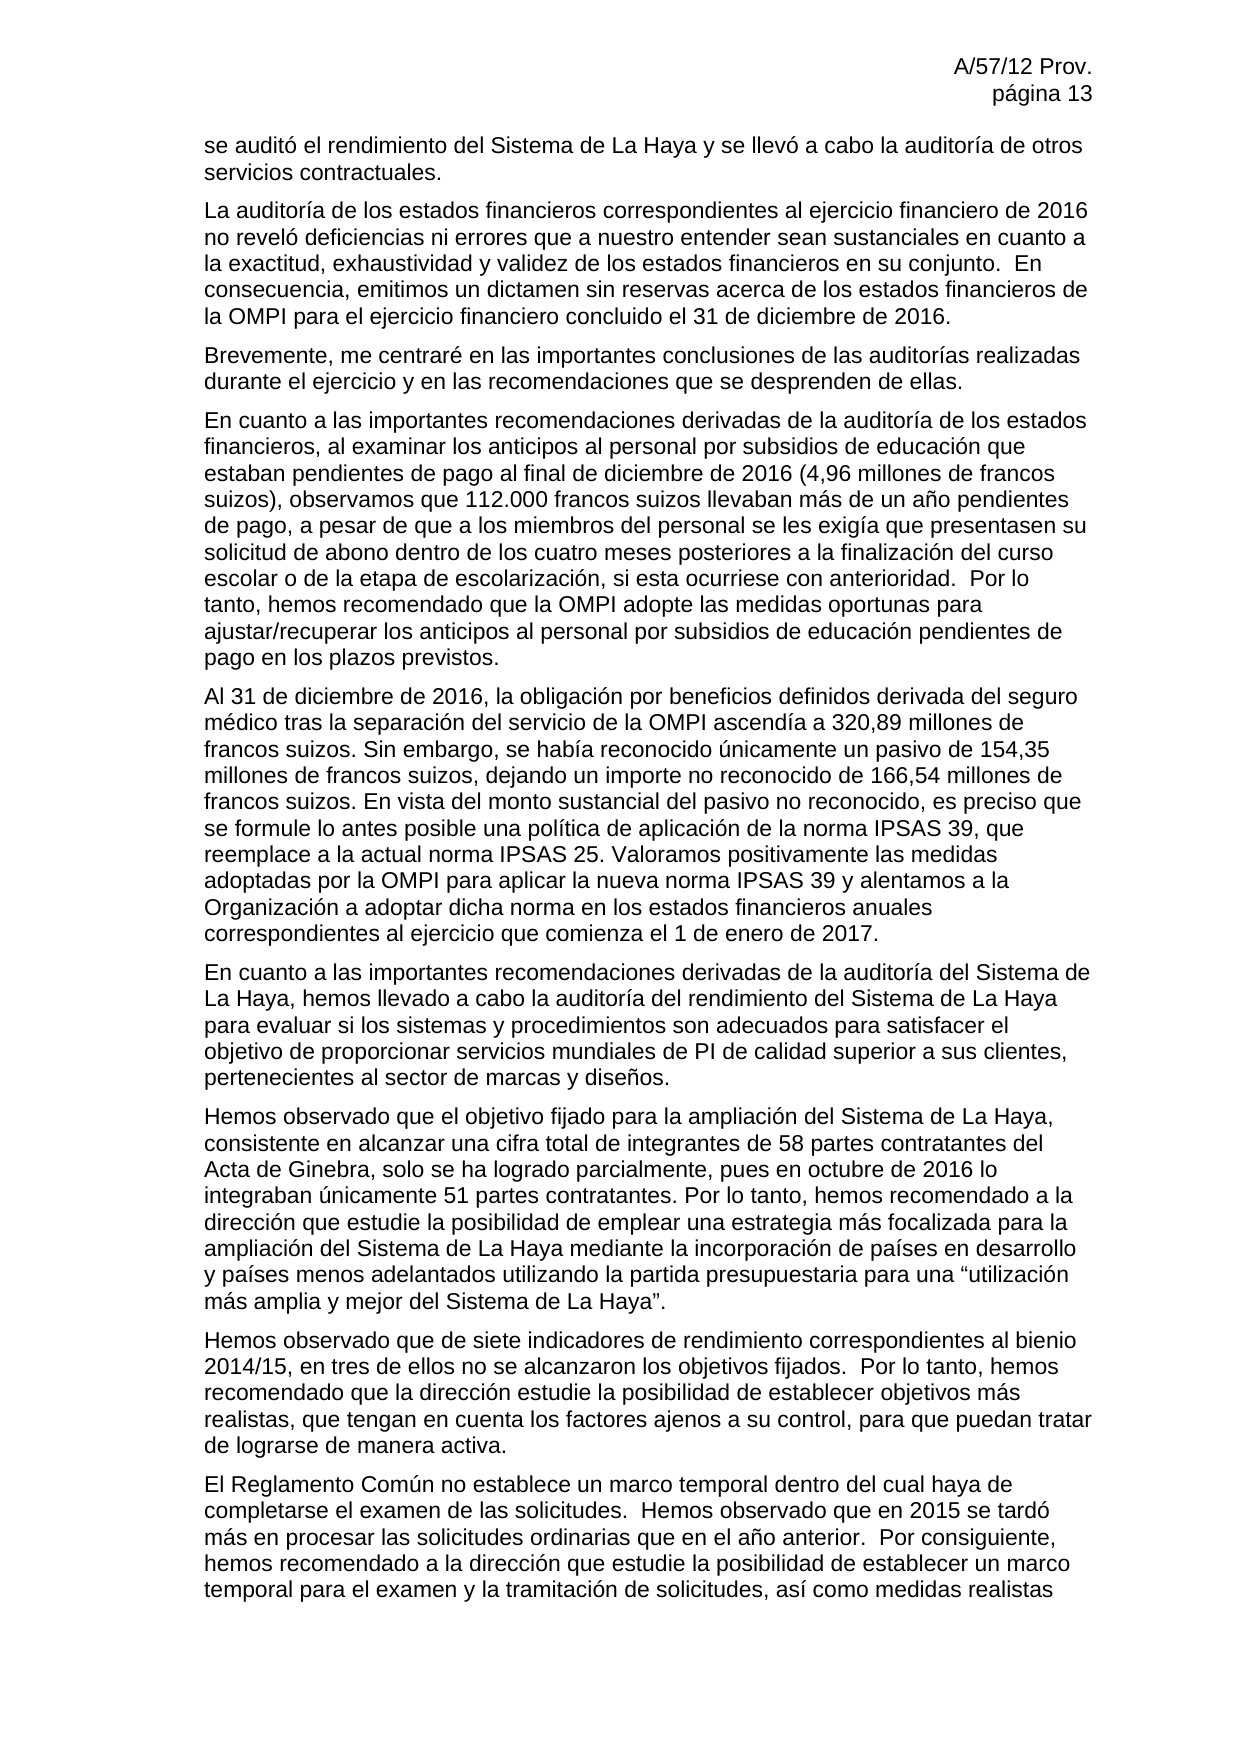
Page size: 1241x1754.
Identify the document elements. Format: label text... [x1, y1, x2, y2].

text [204, 1471, 1092, 1603]
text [204, 132, 1092, 185]
text En cuanto a las importantes recomendaciones derivadas de la auditoría del Sistema de La Haya, hemos llevado a cabo la auditoría del rendimiento del Sistema de La Haya para evaluar si los sistemas y procedimientos son adecuados para satisfacer el objetivo de proporcionar servicios mundiales de PI de calidad superior a sus clientes, pertenecientes al sector de marcas y diseños. [204, 959, 1092, 1091]
text Hemos observado que de siete indicadores de rendimiento correspondientes al bienio 2014/15, en tres de ellos no se alcanzaron los objetivos fijados. Por lo tanto, hemos recomendado que la dirección estudie la posibilidad de establecer objetivos más realistas, que tengan en cuenta los factores ajenos a su control, para que puedan tratar de lograrse de manera activa. [204, 1327, 1092, 1458]
text La auditoría de los estados financieros correspondientes al ejercicio financiero de 2016 no reveló deficiencias ni errores que a nuestro entender sean sustanciales en cuanto a la exactitud, exhaustividad y validez de los estados financieros en su conjunto. En consecuencia, emitimos un dictamen sin reservas acerca de los estados financieros de la OMPI para el ejercicio financiero concluido el 31 de diciembre de 2016. [204, 197, 1092, 329]
text Brevemente, me centraré en las importantes conclusiones de las auditorías realizadas durante el ejercicio y en las recomendaciones que se desprenden de ellas. [204, 342, 1092, 394]
text Al 31 de diciembre de 2016, la obligación por beneficios definidos derivada del seguro médico tras la separación del servicio de la OMPI ascendía a 320,89 millones de francos suizos. Sin embargo, se había reconocido únicamente un pasivo de 154,35 millones de francos suizos, dejando un importe no reconocido de 166,54 millones de francos suizos. En vista del monto sustancial del pasivo no reconocido, es preciso que se formule lo antes posible una política de aplicación de la norma IPSAS 39, que reemplace a la actual norma IPSAS 25. Valoramos positivamente las medidas adoptadas por la OMPI para aplicar la nueva norma IPSAS 39 y alentamos a la Organización a adoptar dicha norma en los estados financieros anuales correspondientes al ejercicio que comienza el 1 de enero de 2017. [204, 683, 1092, 946]
text Hemos observado que el objetivo fijado para la ampliación del Sistema de La Haya, consistente en alcanzar una cifra total de integrantes de 58 partes contratantes del Acta de Ginebra, solo se ha logrado parcialmente, pues en octubre de 2016 lo integraban únicamente 51 partes contratantes. Por lo tanto, hemos recomendado a la dirección que estudie la posibilidad de emplear una estrategia más focalizada para la ampliación del Sistema de La Haya mediante la incorporación de países en desarrollo y países menos adelantados utilizando la partida presupuestaria para una “utilización más amplia y mejor del Sistema de La Haya”. [204, 1103, 1092, 1314]
text En cuanto a las importantes recomendaciones derivadas de la auditoría de los estados financieros, al examinar los anticipos al personal por subsidios de educación que estaban pendientes de pago al final de diciembre de 2016 (4,96 millones de francos suizos), observamos que 112.000 francos suizos llevaban más de un año pendientes de pago, a pesar de que a los miembros del personal se les exigía que presentasen su solicitud de abono dentro de los cuatro meses posteriores a la finalización del curso escolar o de la etapa de escolarización, si esta ocurriese con anterioridad. Por lo tanto, hemos recomendado que la OMPI adopte las medidas oportunas para ajustar/recuperar los anticipos al personal por subsidios de educación pendientes de pago en los plazos previstos. [204, 407, 1092, 670]
